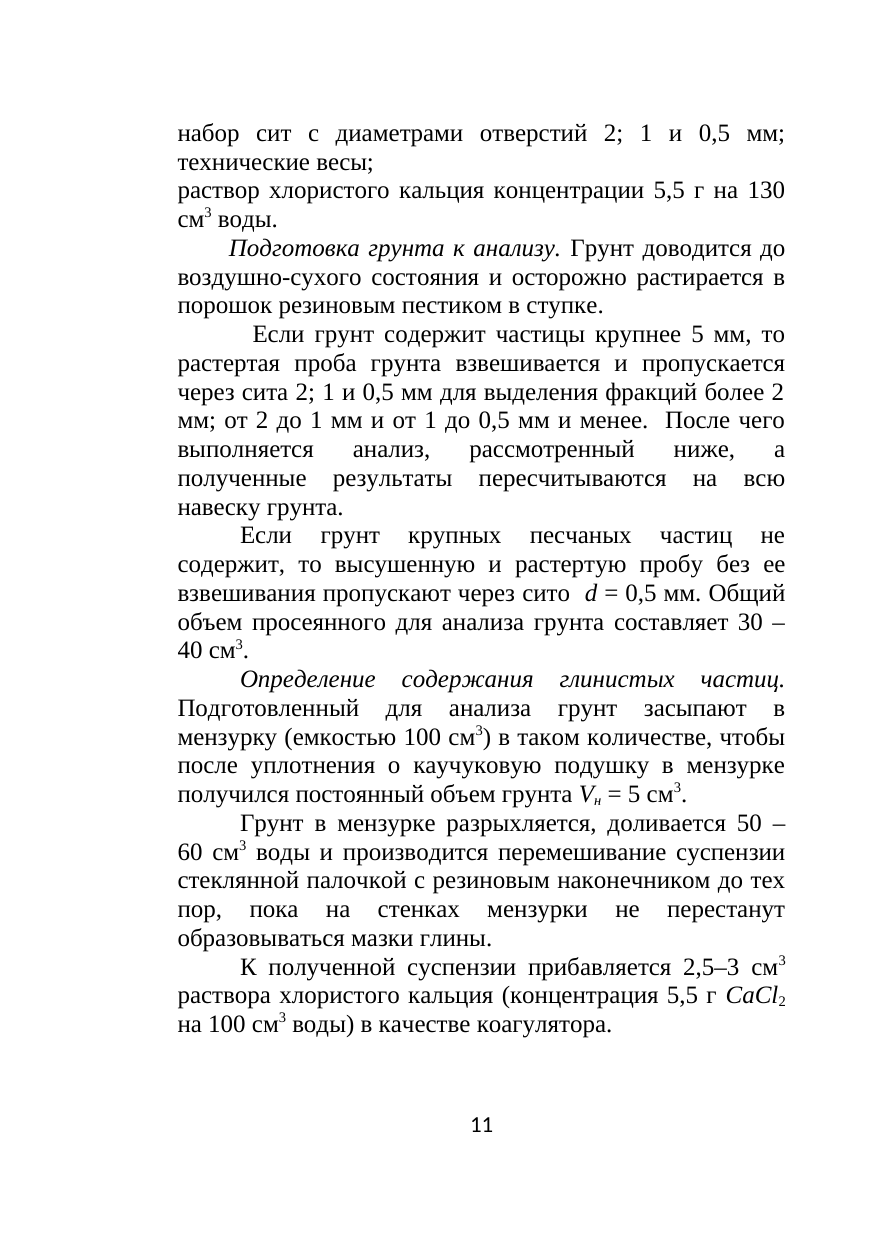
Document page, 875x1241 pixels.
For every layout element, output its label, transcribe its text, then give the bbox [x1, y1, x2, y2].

text набор сит с диаметрами отверстий 2; 1 и 0,5 мм; технические весы; [177, 118, 786, 176]
text раствор хлористого кальция концентрации 5,5 г на 130 см3 воды. [177, 176, 786, 233]
text Подготовка грунта к анализу. Грунт доводится до воздушно-сухого состояния и осторожно растирается в порошок резиновым пестиком в ступке. [177, 233, 786, 319]
text Если грунт содержит частицы крупнее 5 мм, то растертая проба грунта взвешивается и пропускается через сита 2; 1 и 0,5 мм для выделения фракций более 2 мм; от 2 до 1 мм и от 1 до 0,5 мм и менее. После чего выполняется анализ, рассмотренный ниже, а полученные результаты пересчитываются на всю навеску грунта. [177, 319, 786, 521]
text Определение содержания глинистых частиц. Подготовленный для анализа грунт засыпают в мензурку (емкостью 100 см3) в таком количестве, чтобы после уплотнения о каучуковую подушку в мензурке получился постоянный объем грунта Vн = 5 см3. [177, 664, 786, 808]
text К полученной суспензии прибавляется 2,5–3 см3 раствора хлористого кальция (концентрация 5,5 г СаСl2 на 100 см3 воды) в качестве коагулятора. [177, 952, 786, 1038]
text Если грунт крупных песчаных частиц не содержит, то высушенную и растертую пробу без ее взвешивания пропускают через сито d = 0,5 мм. Общий объем просеянного для анализа грунта составляет 30 – 40 см3. [177, 521, 786, 664]
text Грунт в мензурке разрыхляется, доливается 50 – 60 см3 воды и производится перемешивание суспензии стеклянной палочкой с резиновым наконечником до тех пор, пока на стенках мензурки не перестанут образовываться мазки глины. [177, 808, 786, 952]
